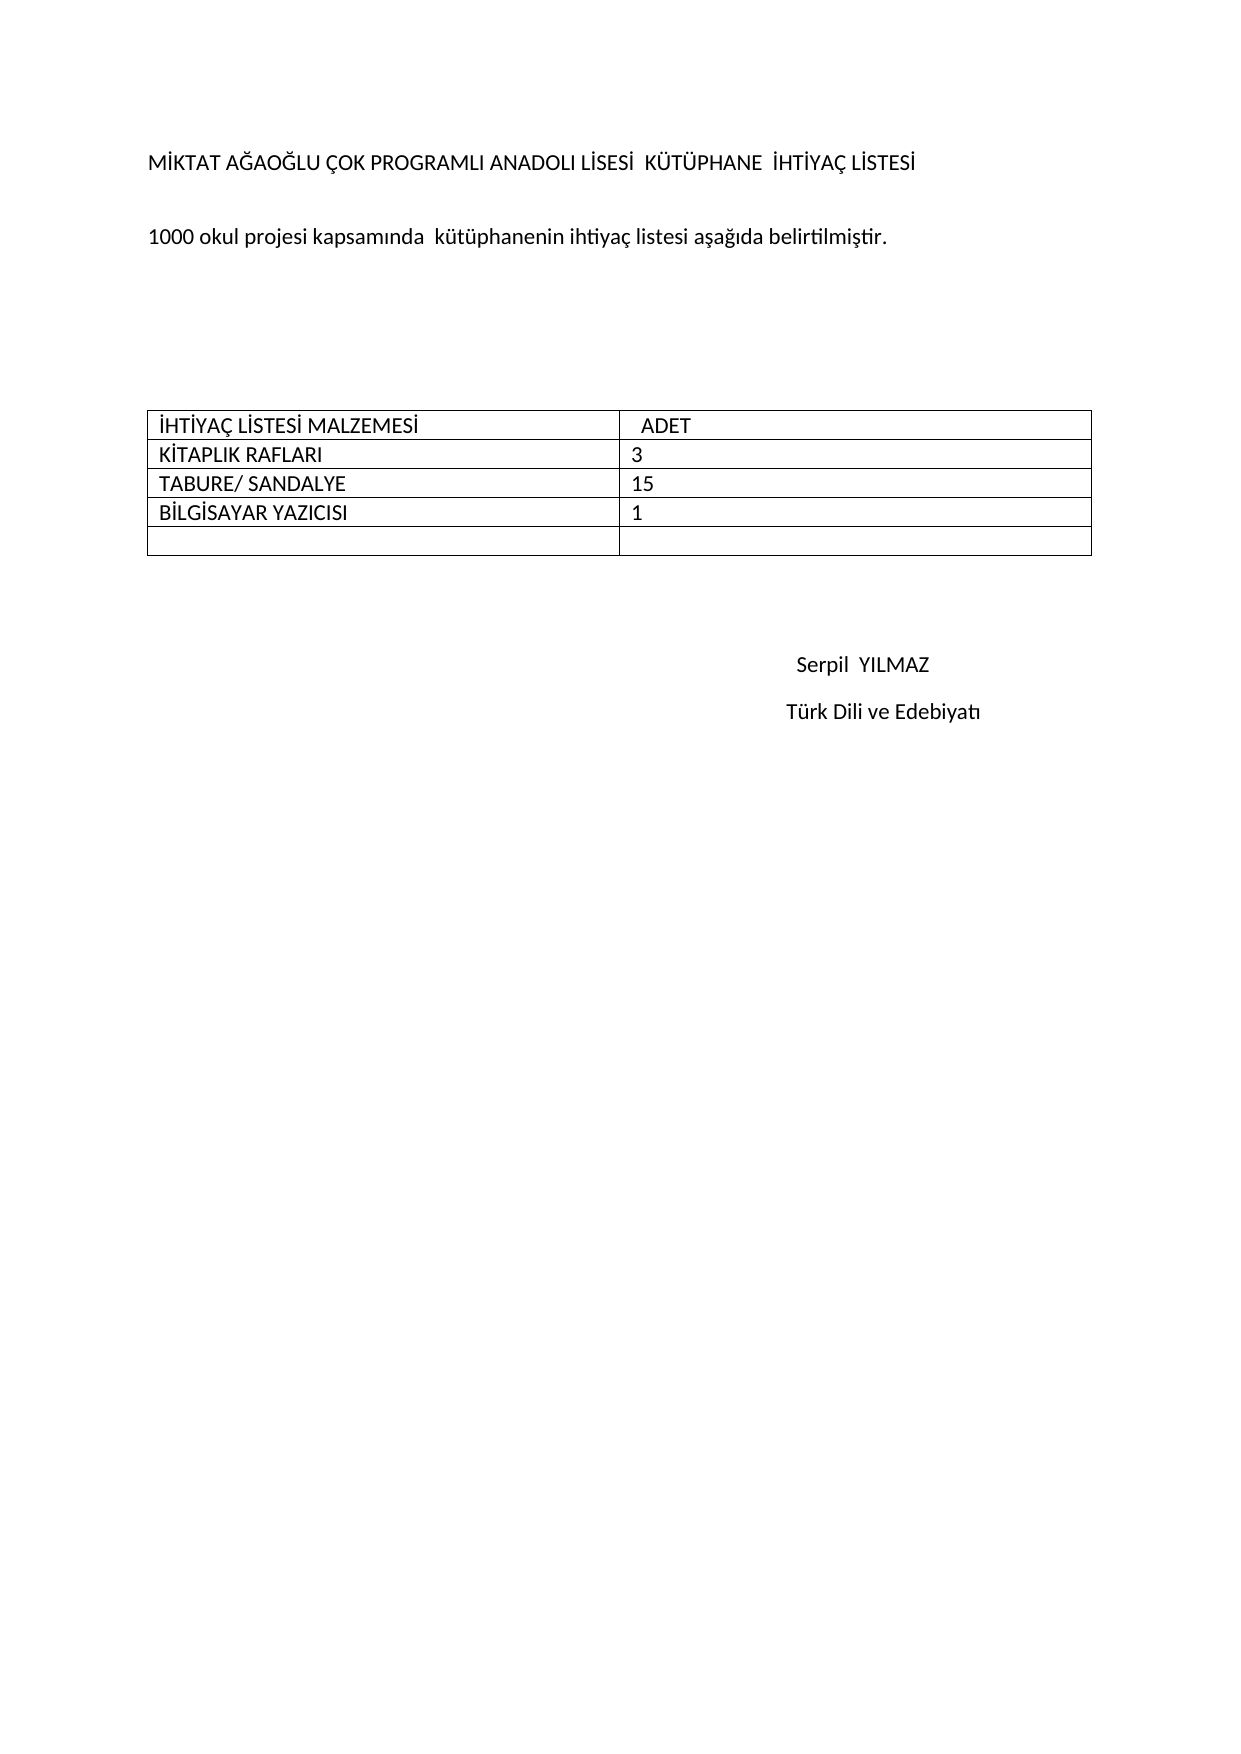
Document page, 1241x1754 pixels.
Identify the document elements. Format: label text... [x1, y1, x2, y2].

text Serpil YILMAZ [148, 650, 1093, 678]
table_cell [148, 527, 619, 555]
table_cell 15 [620, 469, 1091, 497]
table_header İHTİYAÇ LİSTESİ MALZEMESİ [148, 411, 619, 439]
text 1000 okul projesi kapsamında kütüphanenin ihtiyaç listesi aşağıda belirtilmiştir. [148, 222, 1093, 251]
table_cell 3 [620, 440, 1091, 468]
table_cell KİTAPLIK RAFLARI [148, 440, 619, 468]
table_cell 1 [620, 498, 1091, 526]
text Türk Dili ve Edebiyatı [148, 697, 1093, 725]
table_cell TABURE/ SANDALYE [148, 469, 619, 497]
table_header ADET [620, 411, 1091, 439]
table_cell BİLGİSAYAR YAZICISI [148, 498, 619, 526]
table_cell [620, 527, 1091, 555]
text MİKTAT AĞAOĞLU ÇOK PROGRAMLI ANADOLI LİSESİ KÜTÜPHANE İHTİYAÇ LİSTESİ [148, 148, 1093, 176]
